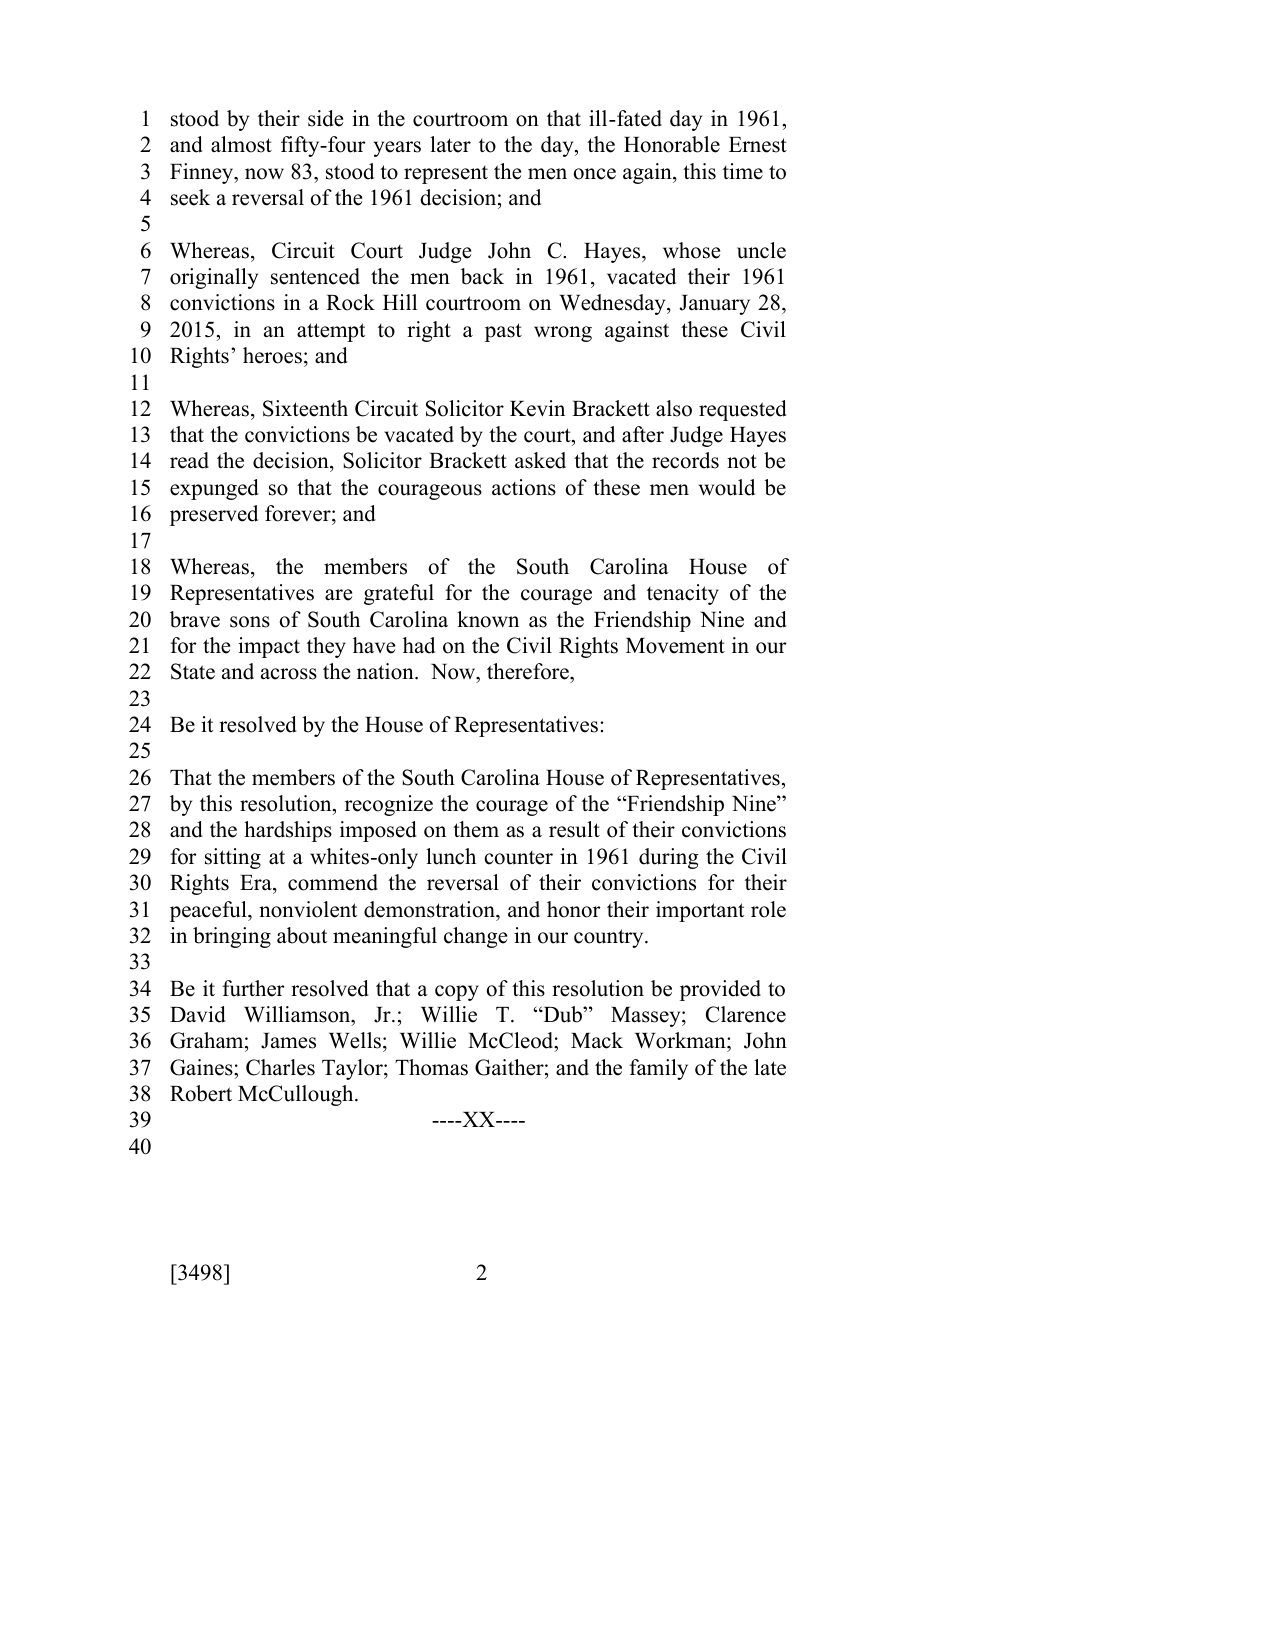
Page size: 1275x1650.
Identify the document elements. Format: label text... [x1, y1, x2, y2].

text Whereas, the members of the South Carolina House of Representatives are grateful for the courage and tenacity of the brave sons of South Carolina known as the Friendship Nine and for the impact they have had on the Civil Rights Movement in our State and across the nation. Now, therefore, [169, 553, 787, 685]
text ----XX---- [169, 1106, 787, 1133]
text Whereas, Sixteenth Circuit Solicitor Kevin Brackett also requested that the convictions be vacated by the court, and after Judge Hayes read the decision, Solicitor Brackett asked that the records not be expunged so that the courageous actions of these men would be preserved forever; and [169, 395, 787, 527]
text Whereas, Circuit Court Judge John C. Hayes, whose uncle originally sentenced the men back in 1961, vacated their 1961 convictions in a Rock Hill courtroom on Wednesday, January 28, 2015, in an attempt to right a past wrong against these Civil Rights’ heroes; and [169, 237, 787, 368]
text That the members of the South Carolina House of Representatives, by this resolution, recognize the courage of the “Friendship Nine” and the hardships imposed on them as a result of their convictions for sitting at a whites-only lunch counter in 1961 during the Civil Rights Era, commend the reversal of their convictions for their peaceful, nonviolent demonstration, and honor their important role in bringing about meaningful change in our country. [169, 764, 787, 948]
text Be it resolved by the House of Representatives: [169, 711, 787, 737]
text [169, 105, 787, 210]
text Be it further resolved that a copy of this resolution be provided to David Williamson, Jr.; Willie T. “Dub” Massey; Clarence Graham; James Wells; Willie McCleod; Mack Workman; John Gaines; Charles Taylor; Thomas Gaither; and the family of the late Robert McCullough. [169, 975, 787, 1106]
